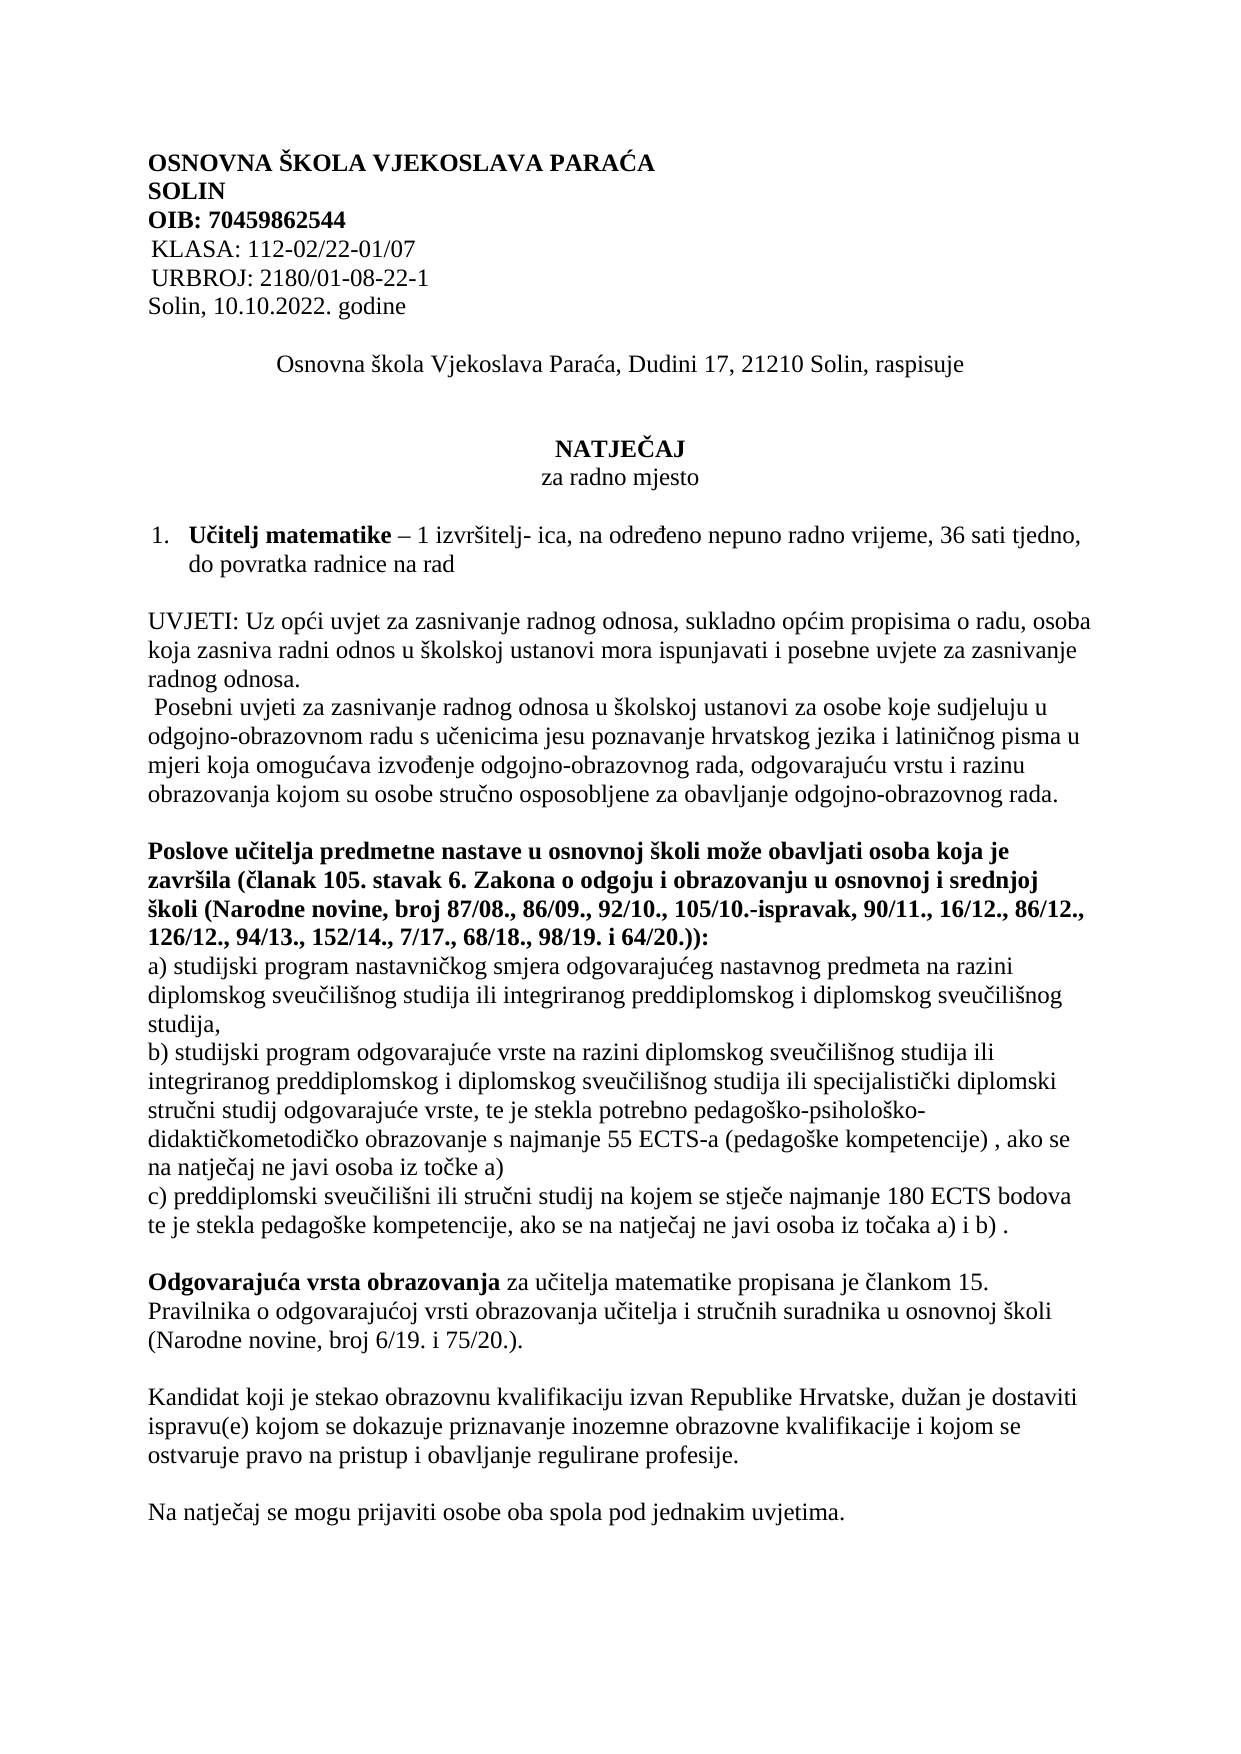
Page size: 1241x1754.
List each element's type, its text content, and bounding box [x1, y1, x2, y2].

text Poslove učitelja predmetne nastave u osnovnoj školi može obavljati osoba koja je završila (članak 105. stavak 6. Zakona o odgoju i obrazovanju u osnovnoj i srednjoj školi (Narodne novine, broj 87/08., 86/09., 92/10., 105/10.-ispravak, 90/11., 16/12., 86/12., 126/12., 94/13., 152/14., 7/17., 68/18., 98/19. i 64/20.)): [148, 836, 1093, 951]
text KLASA: 112-02/22-01/07 [151, 234, 1093, 263]
text b) studijski program odgovarajuće vrste na razini diplomskog sveučilišnog studija ili integriranog preddiplomskog i diplomskog sveučilišnog studija ili specijalistički diplomski stručni studij odgovarajuće vrste, te je stekla potrebno pedagoško-psihološko-didaktičkometodičko obrazovanje s najmanje 55 ECTS-a (pedagoške kompetencije) , ako se na natječaj ne javi osoba iz točke a) [148, 1037, 1093, 1181]
text SOLIN [148, 176, 1093, 205]
text UVJETI: Uz opći uvjet za zasnivanje radnog odnosa, sukladno općim propisima o radu, osoba koja zasniva radni odnos u školskoj ustanovi mora ispunjavati i posebne uvjete za zasnivanje radnog odnosa. [148, 606, 1093, 692]
text a) studijski program nastavničkog smjera odgovarajućeg nastavnog predmeta na razini diplomskog sveučilišnog studija ili integriranog preddiplomskog i diplomskog sveučilišnog studija, [148, 951, 1093, 1037]
text Na natječaj se mogu prijaviti osobe oba spola pod jednakim uvjetima. [148, 1497, 1093, 1526]
text OIB: 70459862544 [148, 205, 1093, 234]
text Odgovarajuća vrsta obrazovanja za učitelja matematike propisana je člankom 15. Pravilnika o odgovarajućoj vrsti obrazovanja učitelja i stručnih suradnika u osnovnoj školi (Narodne novine, broj 6/19. i 75/20.). [148, 1267, 1093, 1354]
text URBROJ: 2180/01-08-22-1 [151, 263, 1093, 291]
text Posebni uvjeti za zasnivanje radnog odnosa u školskoj ustanovi za osobe koje sudjeluju u odgojno-obrazovnom radu s učenicima jesu poznavanje hrvatskog jezika i latiničnog pisma u mjeri koja omogućava izvođenje odgojno-obrazovnog rada, odgovarajuću vrstu i razinu obrazovanja kojom su osobe stručno osposobljene za obavljanje odgojno-obrazovnog rada. [148, 692, 1093, 807]
text OSNOVNA ŠKOLA VJEKOSLAVA PARAĆA [148, 148, 1093, 176]
text Osnovna škola Vjekoslava Paraća, Dudini 17, 21210 Solin, raspisuje [148, 349, 1093, 378]
text Solin, 10.10.2022. godine [148, 291, 1093, 320]
text za radno mjesto [148, 462, 1093, 491]
text c) preddiplomski sveučilišni ili stručni studij na kojem se stječe najmanje 180 ECTS bodova te je stekla pedagoške kompetencije, ako se na natječaj ne javi osoba iz točaka a) i b) . [148, 1181, 1093, 1239]
text Kandidat koji je stekao obrazovnu kvalifikaciju izvan Republike Hrvatske, dužan je dostaviti ispravu(e) kojom se dokazuje priznavanje inozemne obrazovne kvalifikacije i kojom se ostvaruje pravo na pristup i obavljanje regulirane profesije. [148, 1382, 1093, 1469]
list Učitelj matematike – 1 izvršitelj- ica, na određeno nepuno radno vrijeme, 36 sati tjedno, do povratka radnice na rad [151, 520, 1093, 577]
text NATJEČAJ [148, 434, 1093, 462]
